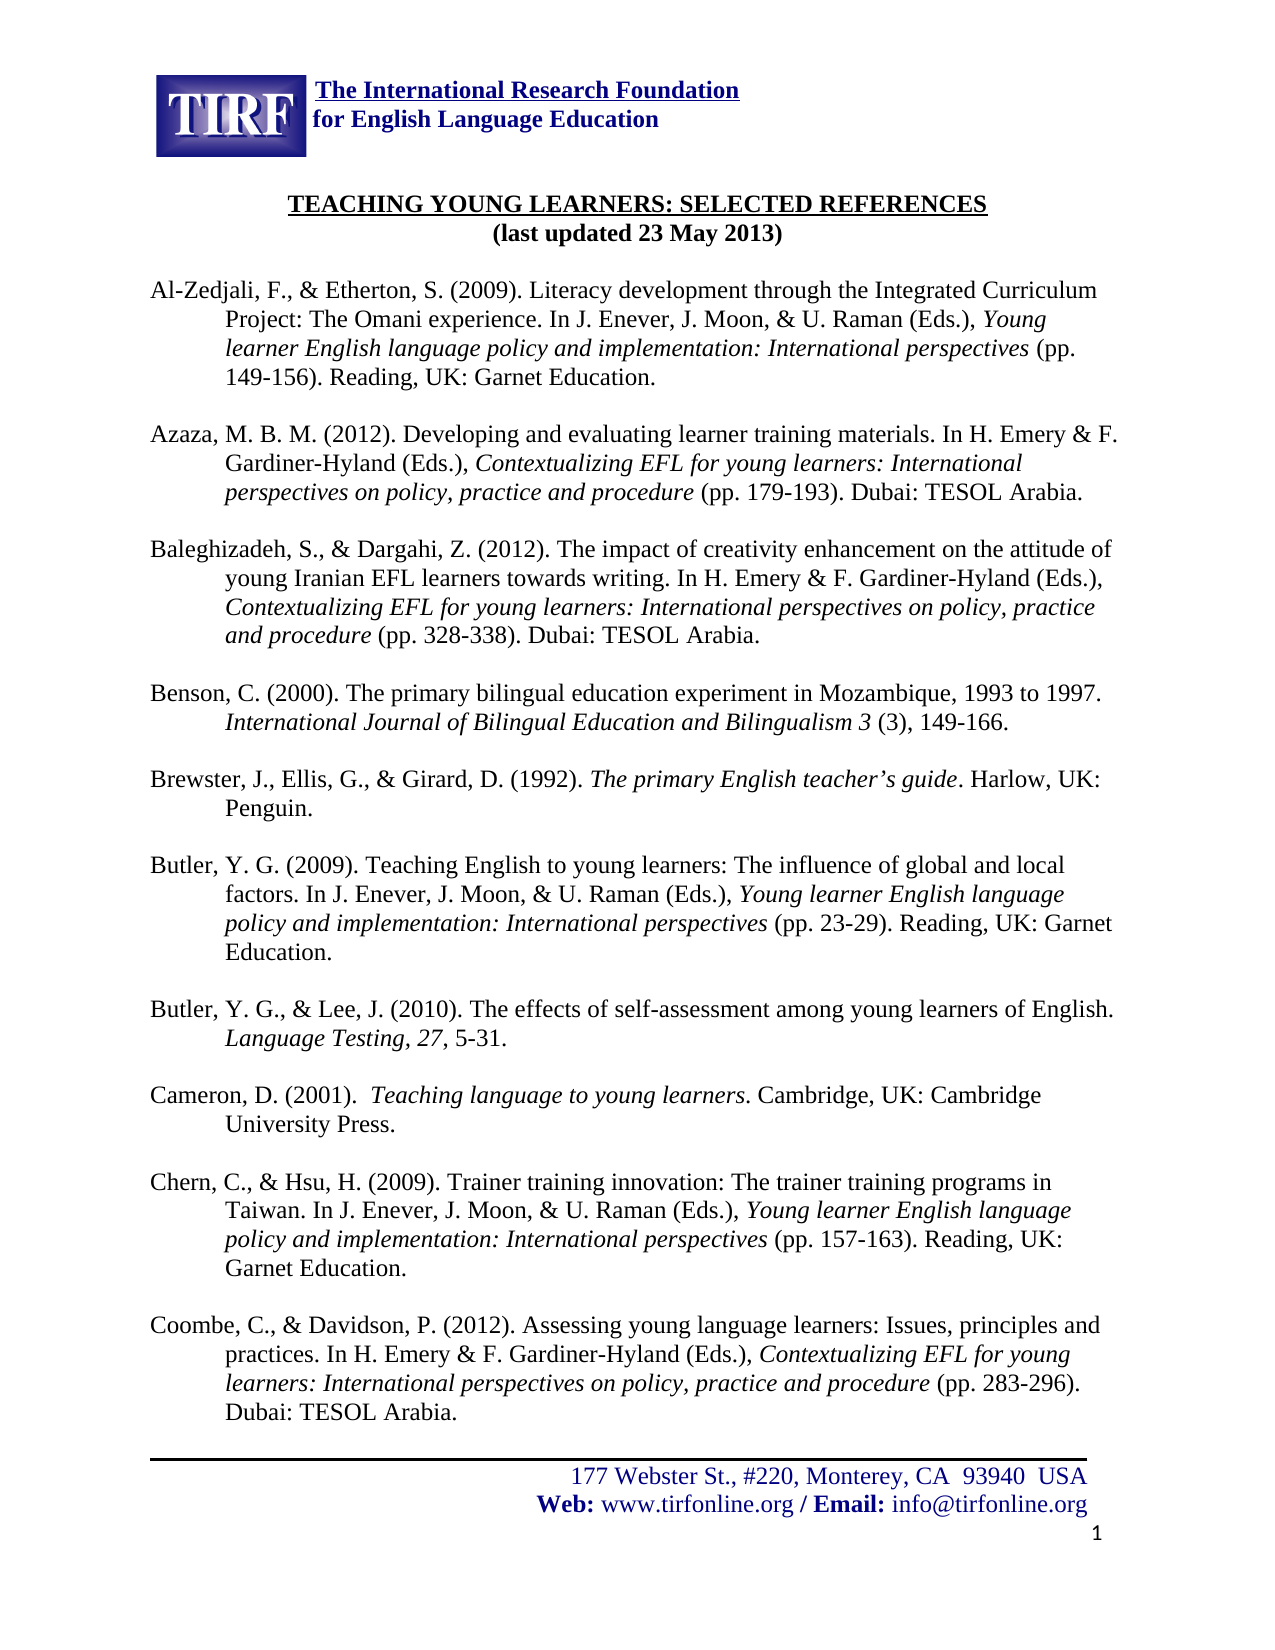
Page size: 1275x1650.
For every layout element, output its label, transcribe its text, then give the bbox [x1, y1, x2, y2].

text Azaza, M. B. M. (2012). Developing and evaluating learner training materials. In H. Emery & F. Gardiner-Hyland (Eds.), Contextualizing EFL for young learners: International perspectives on policy, practice and procedure (pp. 179-193). Dubai: TESOL Arabia. [150, 419, 1125, 506]
text Chern, C., & Hsu, H. (2009). Trainer training innovation: The trainer training programs in Taiwan. In J. Enever, J. Moon, & U. Raman (Eds.), Young learner English language policy and implementation: International perspectives (pp. 157-163). Reading, UK: Garnet Education. [150, 1167, 1125, 1282]
picture [156, 75, 307, 157]
text Cameron, D. (2001). Teaching language to young learners. Cambridge, UK: Cambridge University Press. [150, 1081, 1125, 1138]
text Baleghizadeh, S., & Dargahi, Z. (2012). The impact of creativity enhancement on the attitude of young Iranian EFL learners towards writing. In H. Emery & F. Gardiner-Hyland (Eds.), Contextualizing EFL for young learners: International perspectives on policy, practice and procedure (pp. 328-338). Dubai: TESOL Arabia. [150, 534, 1125, 649]
text Butler, Y. G., & Lee, J. (2010). The effects of self-assessment among young learners of English. Language Testing, 27, 5-31. [150, 994, 1125, 1052]
text Butler, Y. G. (2009). Teaching English to young learners: The influence of global and local factors. In J. Enever, J. Moon, & U. Raman (Eds.), Young learner English language policy and implementation: International perspectives (pp. 23-29). Reading, UK: Garnet Education. [150, 851, 1125, 966]
text (last updated 23 May 2013) [150, 218, 1125, 247]
text TEACHING YOUNG LEARNERS: SELECTED REFERENCES [150, 189, 1125, 218]
text Brewster, J., Ellis, G., & Girard, D. (1992). The primary English teacher’s guide. Harlow, UK: Penguin. [150, 764, 1125, 822]
text Al-Zedjali, F., & Etherton, S. (2009). Literacy development through the Integrated Curriculum Project: The Omani experience. In J. Enever, J. Moon, & U. Raman (Eds.), Young learner English language policy and implementation: International perspectives (pp. 149-156). Reading, UK: Garnet Education. [150, 276, 1125, 391]
text Coombe, C., & Davidson, P. (2012). Assessing young language learners: Issues, principles and practices. In H. Emery & F. Gardiner-Hyland (Eds.), Contextualizing EFL for young learners: International perspectives on policy, practice and procedure (pp. 283-296). Dubai: TESOL Arabia. [150, 1311, 1125, 1426]
text Benson, C. (2000). The primary bilingual education experiment in Mozambique, 1993 to 1997. International Journal of Bilingual Education and Bilingualism 3 (3), 149-166. [150, 678, 1125, 736]
